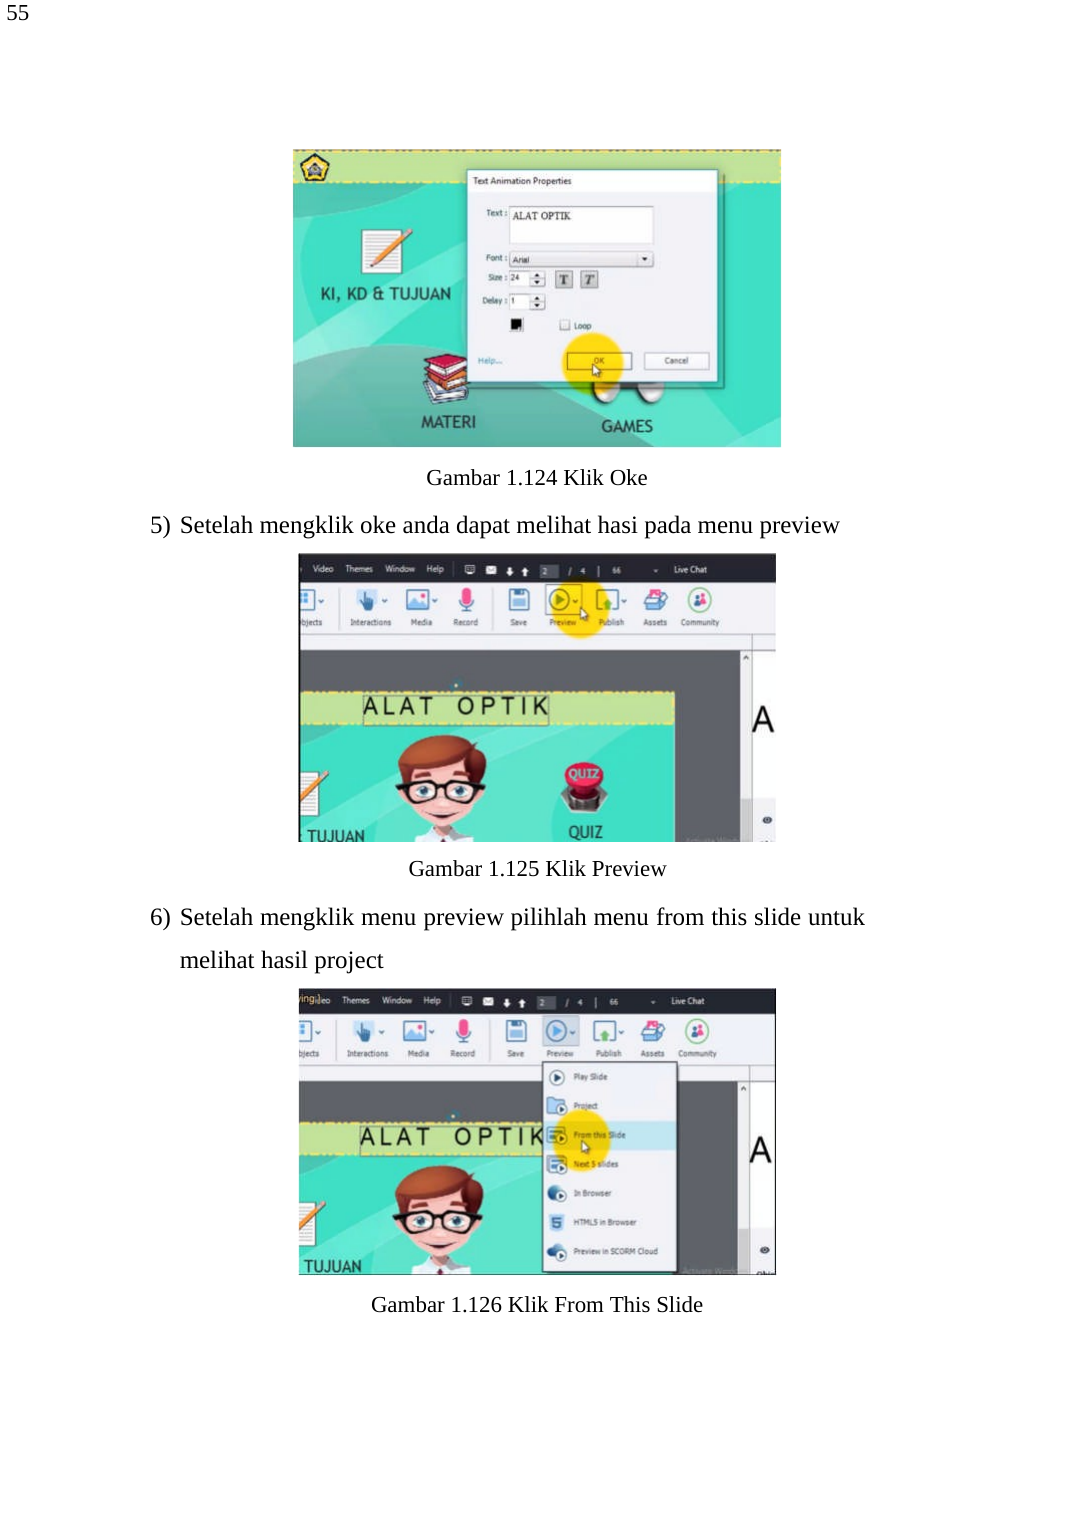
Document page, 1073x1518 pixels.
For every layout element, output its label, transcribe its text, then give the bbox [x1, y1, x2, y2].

picture [298, 553, 777, 842]
picture [292, 149, 782, 448]
text Gambar 1.125 Klik Preview [408, 553, 1073, 882]
list Setelah mengklik menu preview pilihlah menu from this slide untuk melihat hasil project [150, 902, 923, 974]
text Gambar 1.124 Klik Oke [394, 464, 680, 490]
list Setelah mengklik oke anda dapat melihat hasi pada menu preview [150, 511, 1073, 539]
text Gambar 1.126 Klik From This Slide [338, 1291, 736, 1317]
picture [298, 988, 777, 1276]
